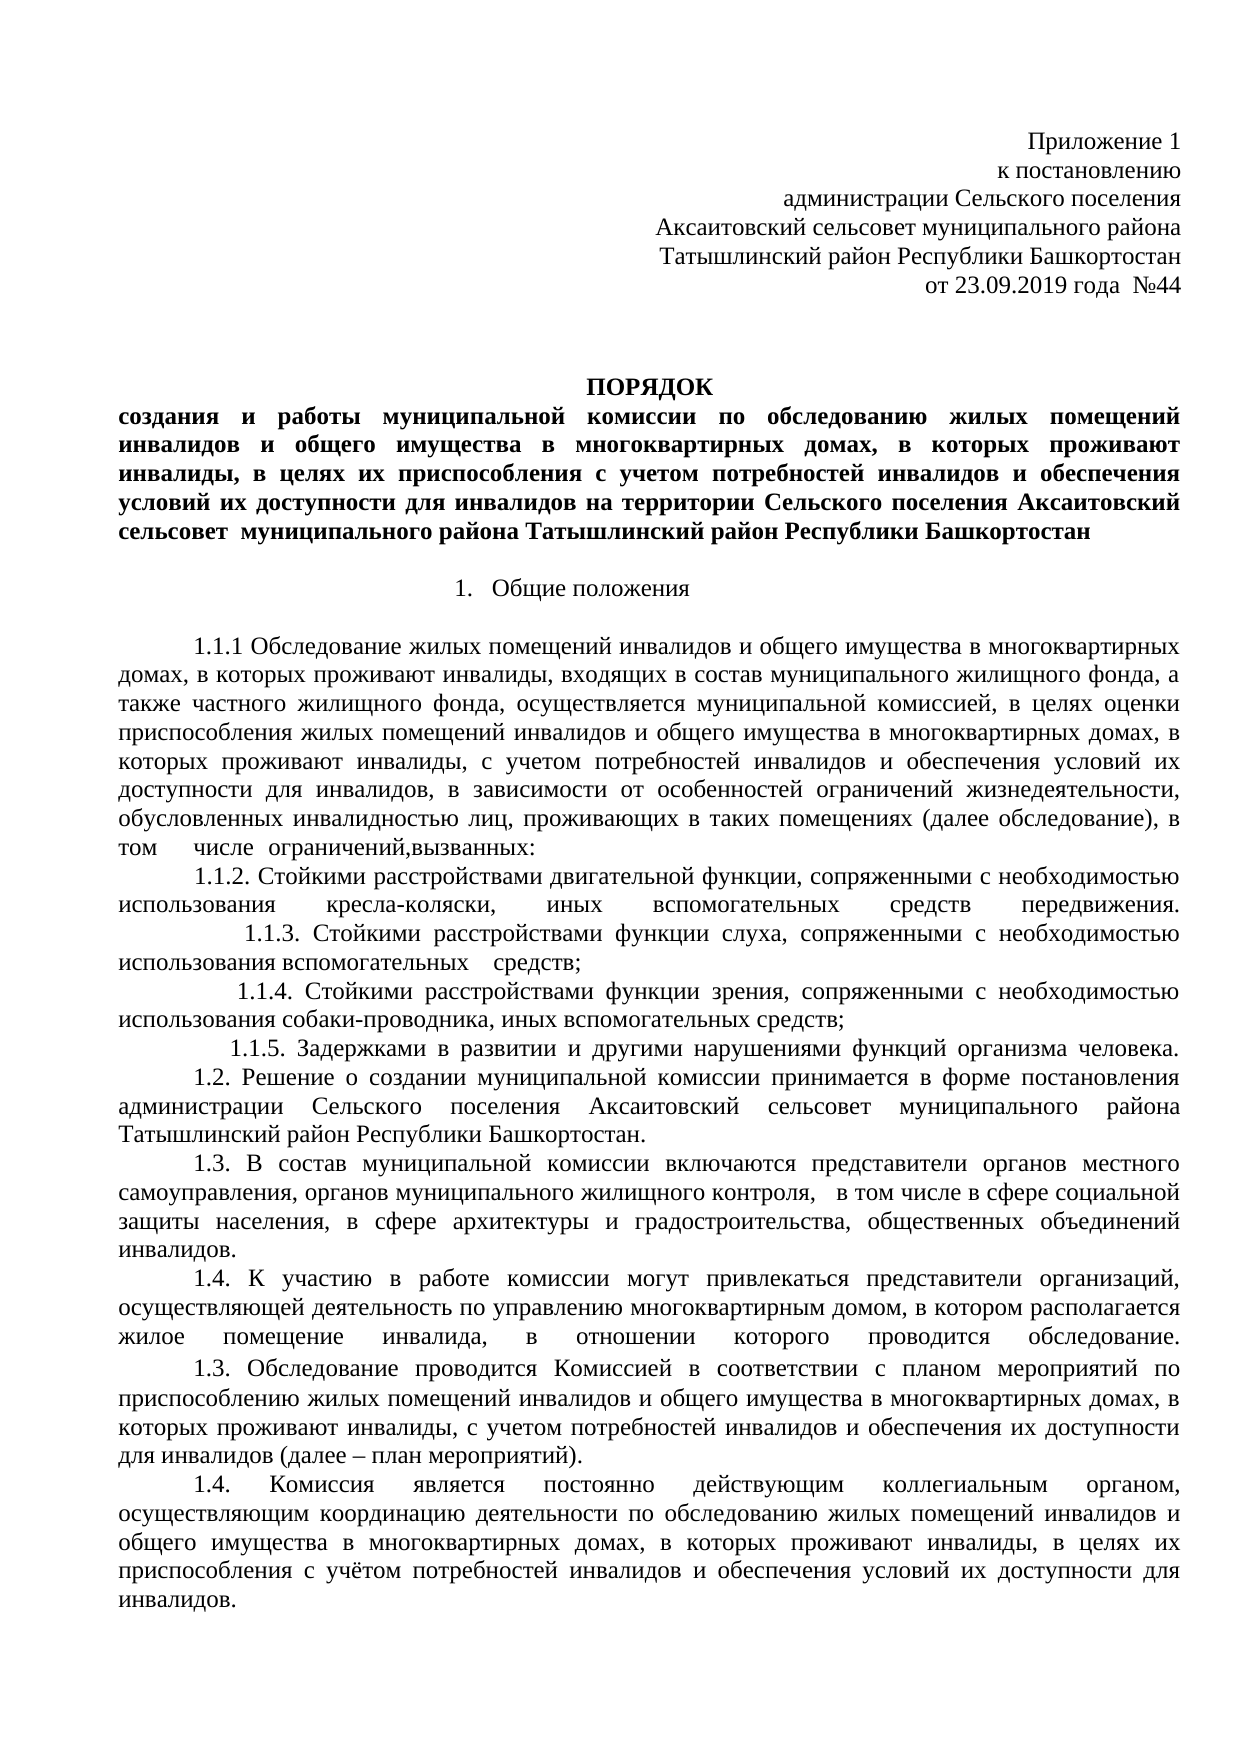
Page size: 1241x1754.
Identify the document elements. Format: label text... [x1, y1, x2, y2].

text создания и работы муниципальной комиссии по обследованию жилых помещений инвалидов и общего имущества в многоквартирных домах, в которых проживают инвалиды, в целях их приспособления с учетом потребностей инвалидов и обеспечения условий их доступности для инвалидов на территории Сельского поселения Аксаитовский сельсовет муниципального района Татышлинский район Республики Башкортостан [118, 401, 1181, 544]
text Татышлинский район Республики Башкортостан от 23.09.2019 года №44 [118, 241, 1181, 298]
text Приложение 1 к постановлению администрации Сельского поселения [118, 126, 1181, 212]
text 1.3. В состав муниципальной комиссии включаются представители органов местного самоуправления, органов муниципального жилищного контроля, в том числе в сфере социальной защиты населения, в сфере архитектуры и градостроительства, общественных объединений инвалидов. [118, 1148, 1181, 1263]
text 1.4. К участию в работе комиссии могут привлекаться представители организаций, осуществляющей деятельность по управлению многоквартирным домом, в котором располагается жилое помещение инвалида, в отношении которого проводится обследование. 1.3. Обследование проводится Комиссией в соответствии с планом мероприятий по приспособлению жилых помещений инвалидов и общего имущества в многоквартирных домах, в которых проживают инвалиды, с учетом потребностей инвалидов и обеспечения их доступности для инвалидов (далее – план мероприятий). [118, 1263, 1181, 1469]
text ПОРЯДОК [118, 372, 1181, 401]
list Общие положения [454, 573, 1181, 602]
text 1.1.1 Обследование жилых помещений инвалидов и общего имущества в многоквартирных домах, в которых проживают инвалиды, входящих в состав муниципального жилищного фонда, а также частного жилищного фонда, осуществляется муниципальной комиссией, в целях оценки приспособления жилых помещений инвалидов и общего имущества в многоквартирных домах, в которых проживают инвалиды, с учетом потребностей инвалидов и обеспечения условий их доступности для инвалидов, в зависимости от особенностей ограничений жизнедеятельности, обусловленных инвалидностью лиц, проживающих в таких помещениях (далее обследование), в том числе ограничений,вызванных: 1.1.2. Стойкими расстройствами двигательной функции, сопряженными с необходимостью использования кресла-коляски, иных вспомогательных средств передвижения. 1.1.3. Стойкими расстройствами функции слуха, сопряженными с необходимостью использования вспомогательных средств; [118, 631, 1181, 976]
text 1.4. Комиссия является постоянно действующим коллегиальным органом, осуществляющим координацию деятельности по обследованию жилых помещений инвалидов и общего имущества в многоквартирных домах, в которых проживают инвалиды, в целях их приспособления с учётом потребностей инвалидов и обеспечения условий их доступности для инвалидов. [118, 1469, 1181, 1613]
text Аксаитовский сельсовет муниципального района [118, 212, 1181, 241]
text 1.1.5. Задержками в развитии и другими нарушениями функций организма человека. 1.2. Решение о создании муниципальной комиссии принимается в форме постановления администрации Сельского поселения Аксаитовский сельсовет муниципального района Татышлинский район Республики Башкортостан. [118, 1033, 1181, 1148]
text 1.1.4. Стойкими расстройствами функции зрения, сопряженными с необходимостью использования собаки-проводника, иных вспомогательных средств; [118, 976, 1181, 1033]
